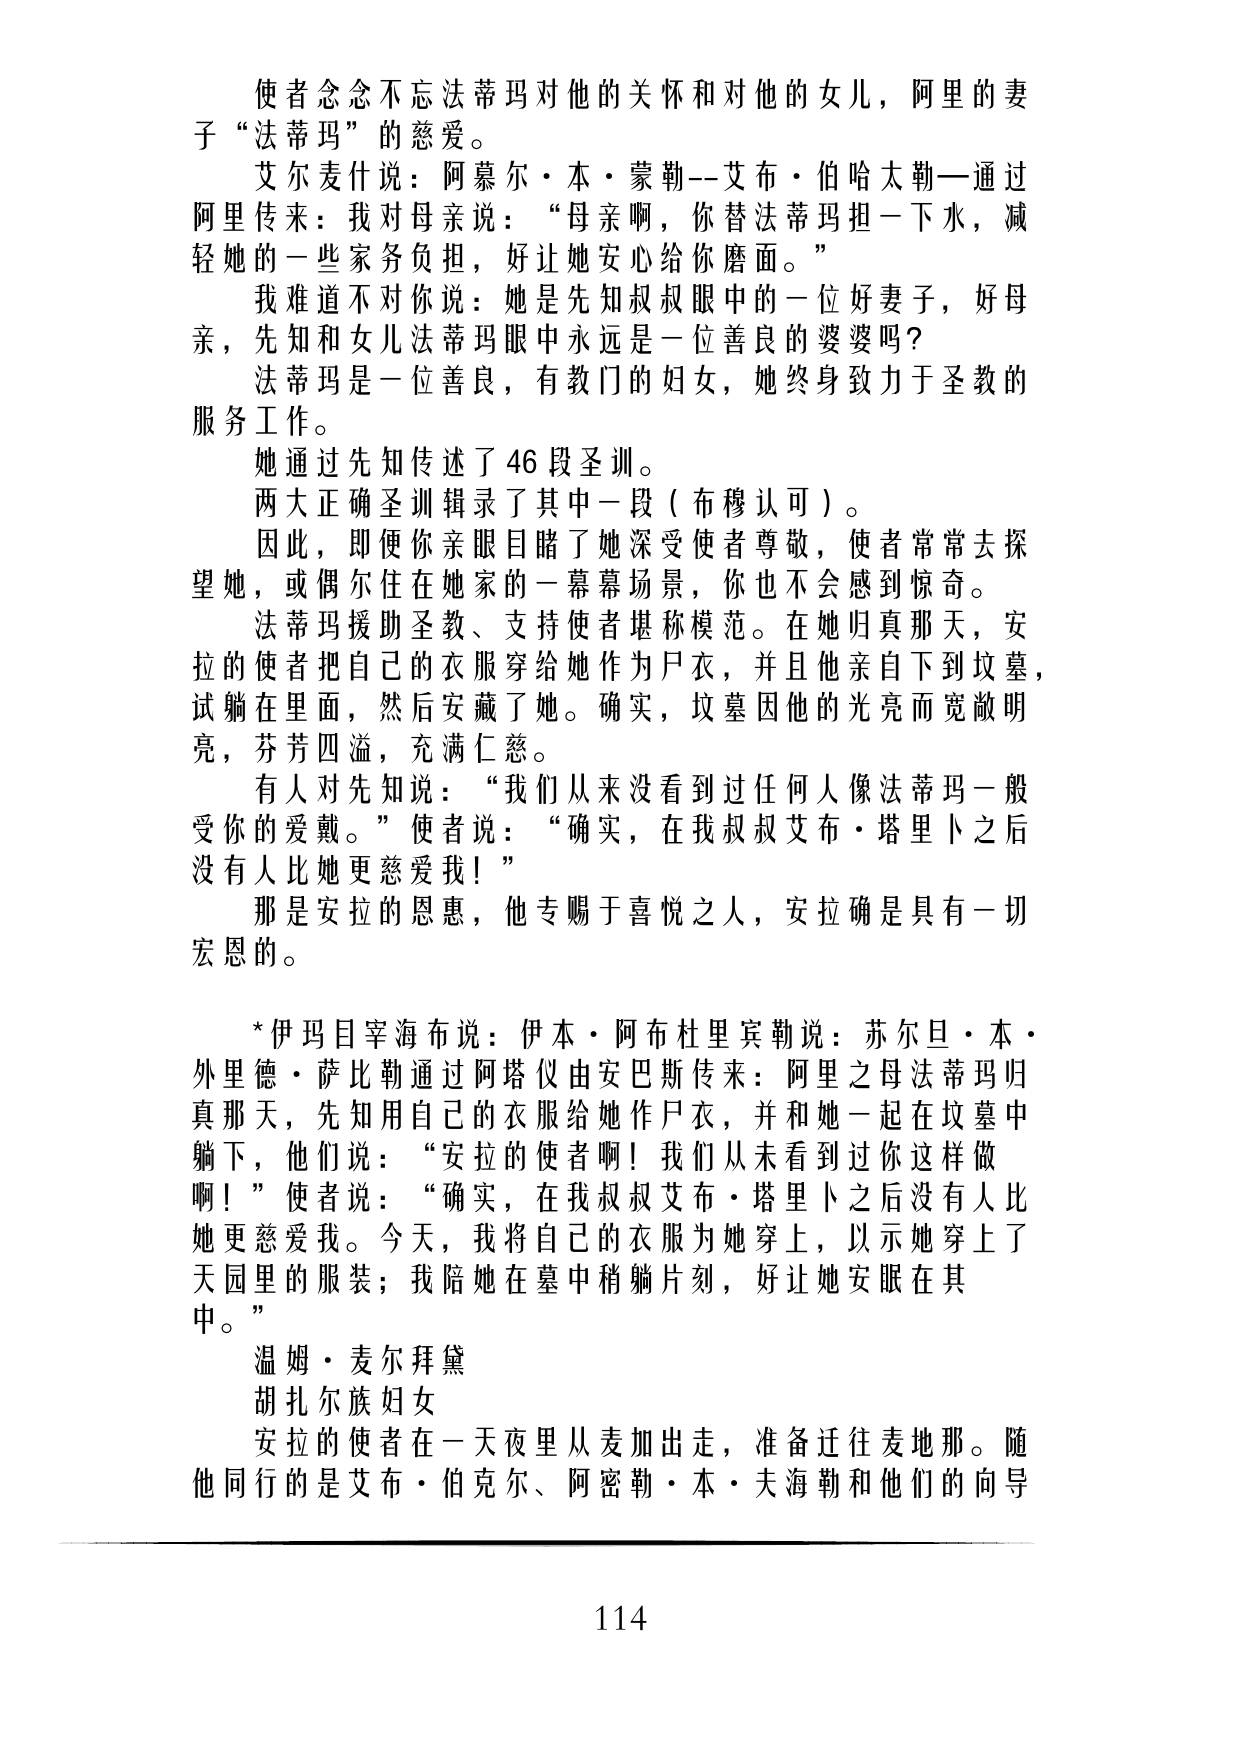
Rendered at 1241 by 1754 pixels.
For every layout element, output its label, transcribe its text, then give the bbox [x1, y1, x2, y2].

text 那是安拉的恩惠，他专赐于喜悦之人，安拉确是具有一切宏恩的。 [187, 892, 1053, 968]
text 艾尔麦什说：阿慕尔·本·蒙勒--艾布·伯哈太勒—通过阿里传来：我对母亲说：“母亲啊，你替法蒂玛担一下水，减轻她的一些家务负担，好让她安心给你磨面。” [187, 157, 1053, 274]
text 我难道不对你说：她是先知叔叔眼中的一位好妻子，好母亲，先知和女儿法蒂玛眼中永远是一位善良的婆婆吗？ [187, 279, 1053, 355]
text 法蒂玛援助圣教、支持使者堪称模范。在她归真那天，安拉的使者把自己的衣服穿给她作为尸衣，并且他亲自下到坟墓，试躺在里面，然后安藏了她。确实，坟墓因他的光亮而宽敞明亮，芬芳四溢，充满仁慈。 [187, 606, 1053, 764]
text 她通过先知传述了46段圣训。 [187, 442, 1053, 478]
text 因此，即便你亲眼目睹了她深受使者尊敬，使者常常去探望她，或偶尔住在她家的一幕幕场景，你也不会感到惊奇。 [187, 524, 1053, 600]
text *伊玛目宰海布说：伊本·阿布杜里宾勒说：苏尔旦·本·外里德·萨比勒通过阿塔仪由安巴斯传来：阿里之母法蒂玛归真那天，先知用自己的衣服给她作尸衣，并和她一起在坟墓中躺下，他们说：“安拉的使者啊！我们从未看到过你这样做啊！”使者说：“确实，在我叔叔艾布·塔里卜之后没有人比她更慈爱我。今天，我将自己的衣服为她穿上，以示她穿上了天园里的服装；我陪她在墓中稍躺片刻，好让她安眠在其中。” [187, 1014, 1053, 1335]
text 使者念念不忘法蒂玛对他的关怀和对他的女儿，阿里的妻子“法蒂玛”的慈爱。 [187, 75, 1053, 151]
text 胡扎尔族妇女 [187, 1382, 1053, 1417]
text 两大正确圣训辑录了其中一段（布穆认可）。 [187, 483, 1053, 519]
text 有人对先知说：“我们从来没看到过任何人像法蒂玛一般受你的爱戴。”使者说：“确实，在我叔叔艾布·塔里卜之后没有人比她更慈爱我！” [187, 769, 1053, 886]
text 法蒂玛是一位善良，有教门的妇女，她终身致力于圣教的服务工作。 [187, 361, 1053, 437]
picture [58, 1539, 1034, 1547]
text 温姆·麦尔拜黛 [187, 1341, 1053, 1376]
